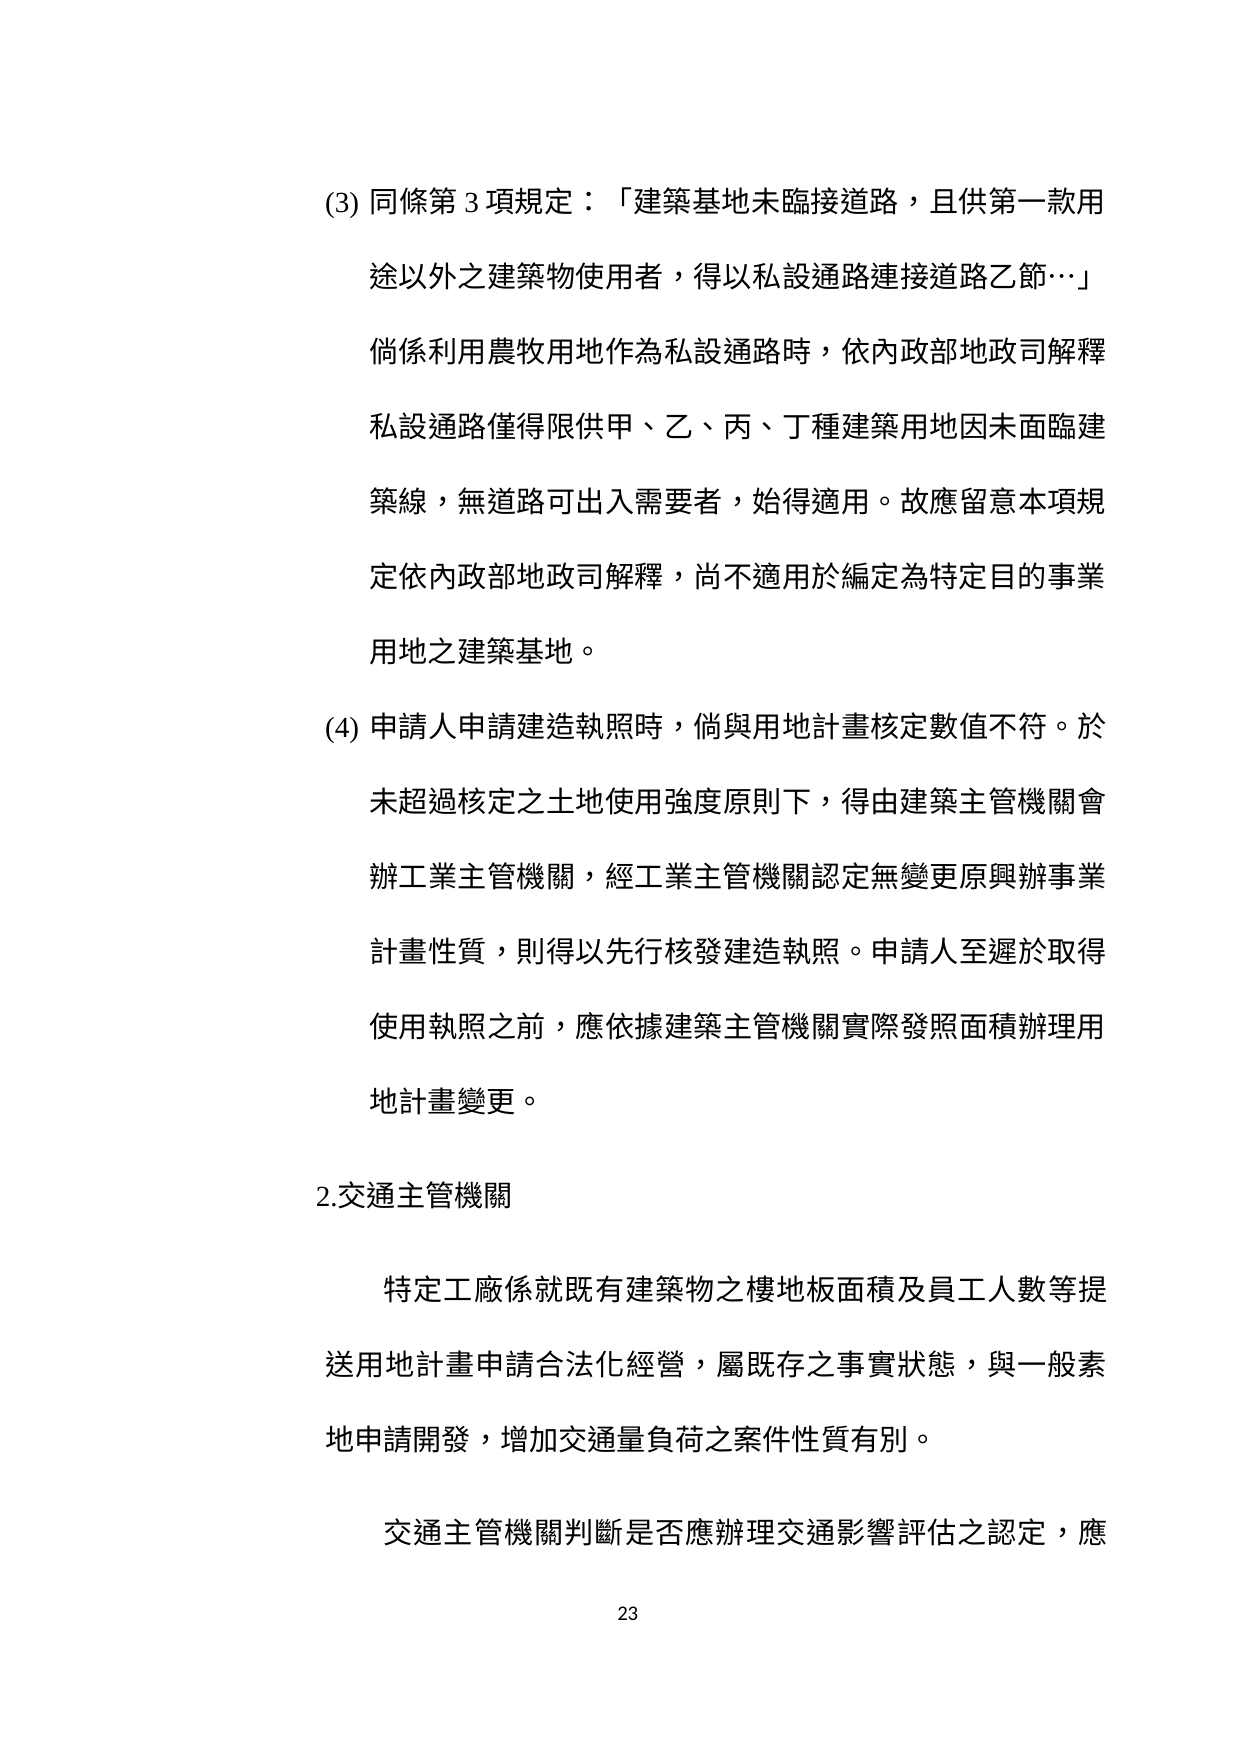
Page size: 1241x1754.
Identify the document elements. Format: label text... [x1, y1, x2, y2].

list 申請人申請建造執照時，倘與用地計畫核定數值不符。於未超過核定之土地使用強度原則下，得由建築主管機關會辦工業主管機關，經工業主管機關認定無變更原興辦事業計畫性質，則得以先行核發建造執照。申請人至遲於取得使用執照之前，應依據建築主管機關實際發照面積辦理用地計畫變更。 [325, 687, 1107, 1137]
list 同條第3項規定：「建築基地未臨接道路，且供第一款用途以外之建築物使用者，得以私設通路連接道路乙節…」倘係利用農牧用地作為私設通路時，依內政部地政司解釋私設通路僅得限供甲、乙、丙、丁種建築用地因未面臨建築線，無道路可出入需要者，始得適用。故應留意本項規定依內政部地政司解釋，尚不適用於編定為特定目的事業用地之建築基地。 [325, 162, 1107, 687]
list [325, 1494, 1107, 1569]
list 2.交通主管機關 [316, 1156, 1107, 1231]
list 特定工廠係就既有建築物之樓地板面積及員工人數等提送用地計畫申請合法化經營，屬既存之事實狀態，與一般素地申請開發，增加交通量負荷之案件性質有別。 [325, 1250, 1107, 1475]
